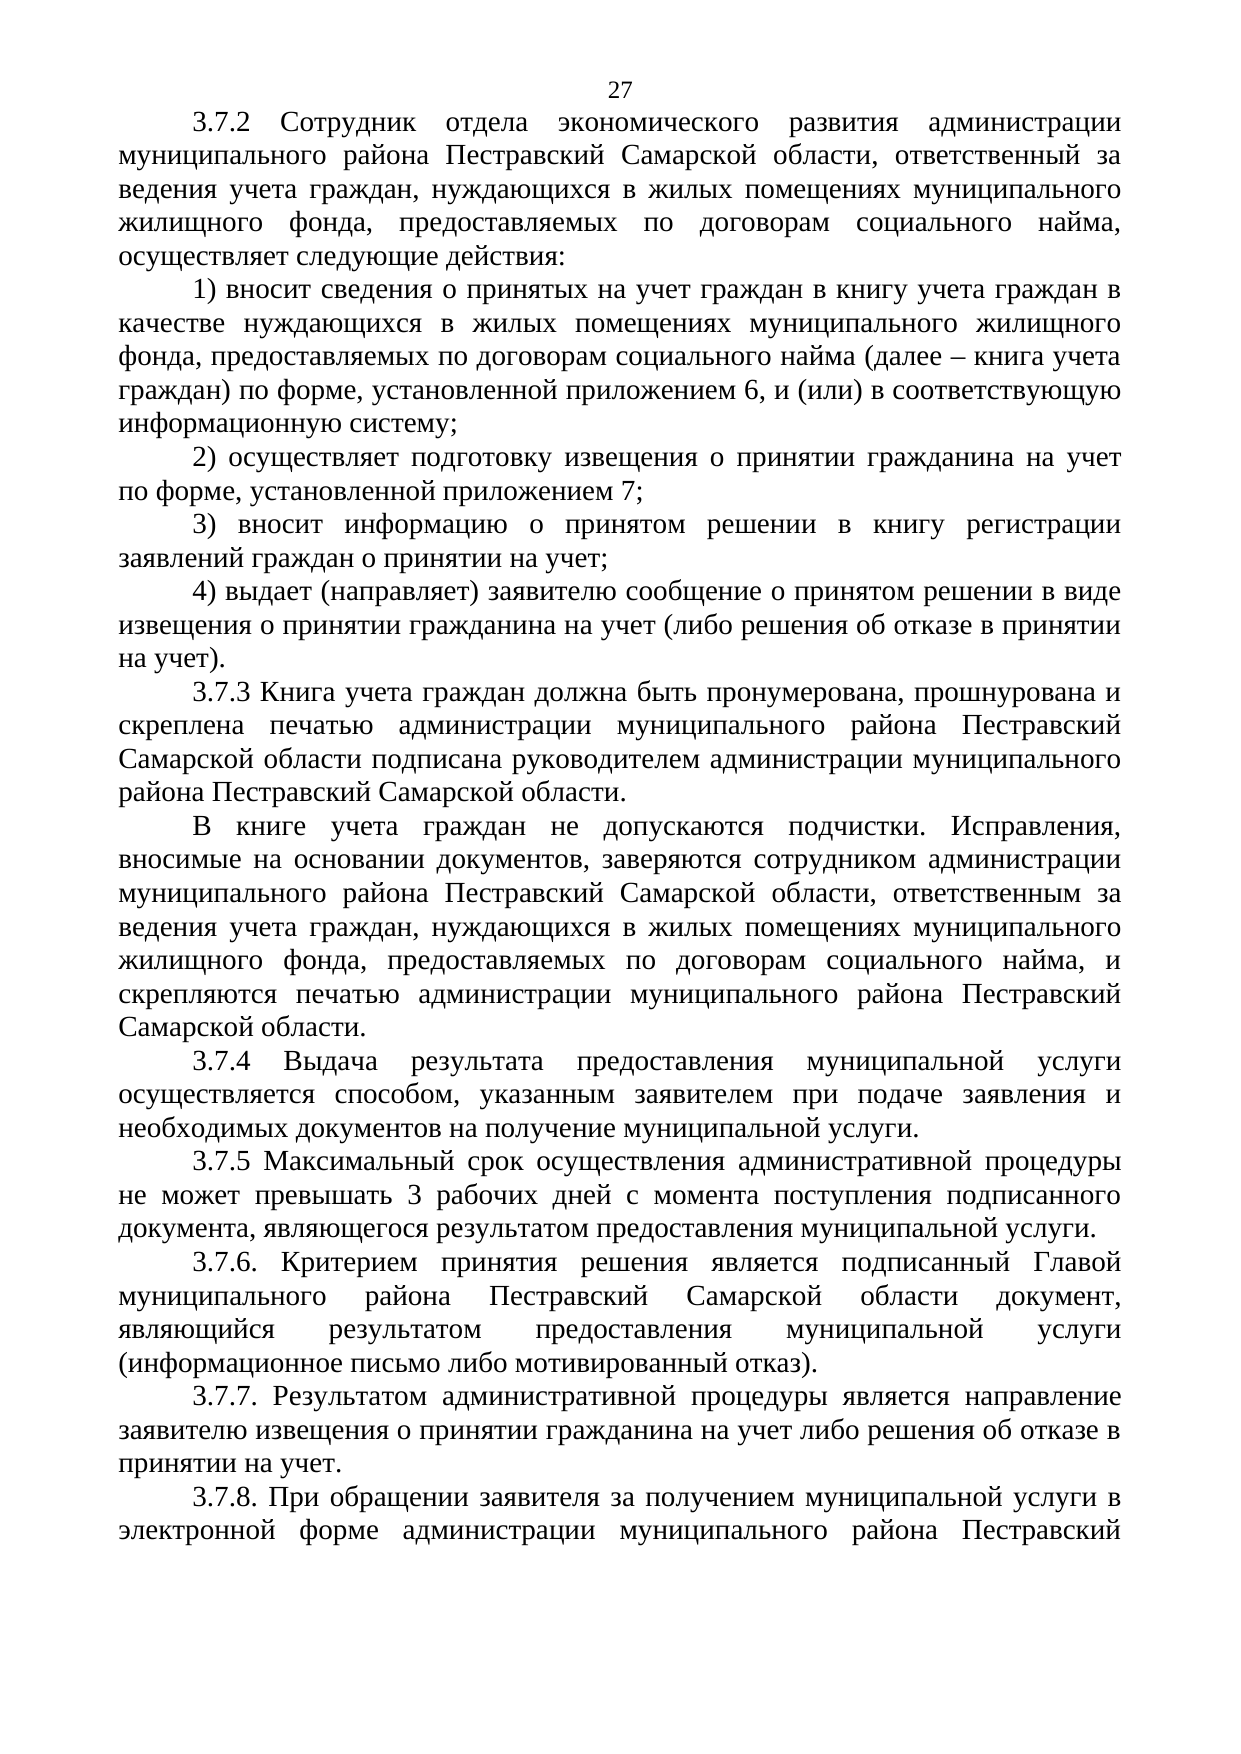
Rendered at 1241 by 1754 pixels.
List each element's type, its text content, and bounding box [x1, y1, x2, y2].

text 3.7.6. Критерием принятия решения является подписанный Главой муниципального района Пестравский Самарской области документ, являющийся результатом предоставления муниципальной услуги (информационное письмо либо мотивированный отказ). [118, 1244, 1122, 1378]
text 3.7.4 Выдача результата предоставления муниципальной услуги осуществляется способом, указанным заявителем при подаче заявления и необходимых документов на получение муниципальной услуги. [118, 1043, 1122, 1143]
text 3.7.7. Результатом административной процедуры является направление заявителю извещения о принятии гражданина на учет либо решения об отказе в принятии на учет. [118, 1378, 1122, 1479]
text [118, 1479, 1122, 1546]
text 3) вносит информацию о принятом решении в книгу регистрации заявлений граждан о принятии на учет; [118, 506, 1122, 573]
text 1) вносит сведения о принятых на учет граждан в книгу учета граждан в качестве нуждающихся в жилых помещениях муниципального жилищного фонда, предоставляемых по договорам социального найма (далее – книга учета граждан) по форме, установленной приложением 6, и (или) в соответствующую информационную систему; [118, 271, 1122, 439]
text 3.7.5 Максимальный срок осуществления административной процедуры не может превышать 3 рабочих дней с момента поступления подписанного документа, являющегося результатом предоставления муниципальной услуги. [118, 1143, 1122, 1244]
text 4) выдает (направляет) заявителю сообщение о принятом решении в виде извещения о принятии гражданина на учет (либо решения об отказе в принятии на учет). [118, 573, 1122, 674]
text 2) осуществляет подготовку извещения о принятии гражданина на учет по форме, установленной приложением 7; [118, 439, 1122, 506]
text 3.7.3 Книга учета граждан должна быть пронумерована, прошнурована и скреплена печатью администрации муниципального района Пестравский Самарской области подписана руководителем администрации муниципального района Пестравский Самарской области. [118, 674, 1122, 808]
text 3.7.2 Сотрудник отдела экономического развития администрации муниципального района Пестравский Самарской области, ответственный за ведения учета граждан, нуждающихся в жилых помещениях муниципального жилищного фонда, предоставляемых по договорам социального найма, осуществляет следующие действия: [118, 104, 1122, 271]
text В книге учета граждан не допускаются подчистки. Исправления, вносимые на основании документов, заверяются сотрудником администрации муниципального района Пестравский Самарской области, ответственным за ведения учета граждан, нуждающихся в жилых помещениях муниципального жилищного фонда, предоставляемых по договорам социального найма, и скрепляются печатью администрации муниципального района Пестравский Самарской области. [118, 808, 1122, 1043]
